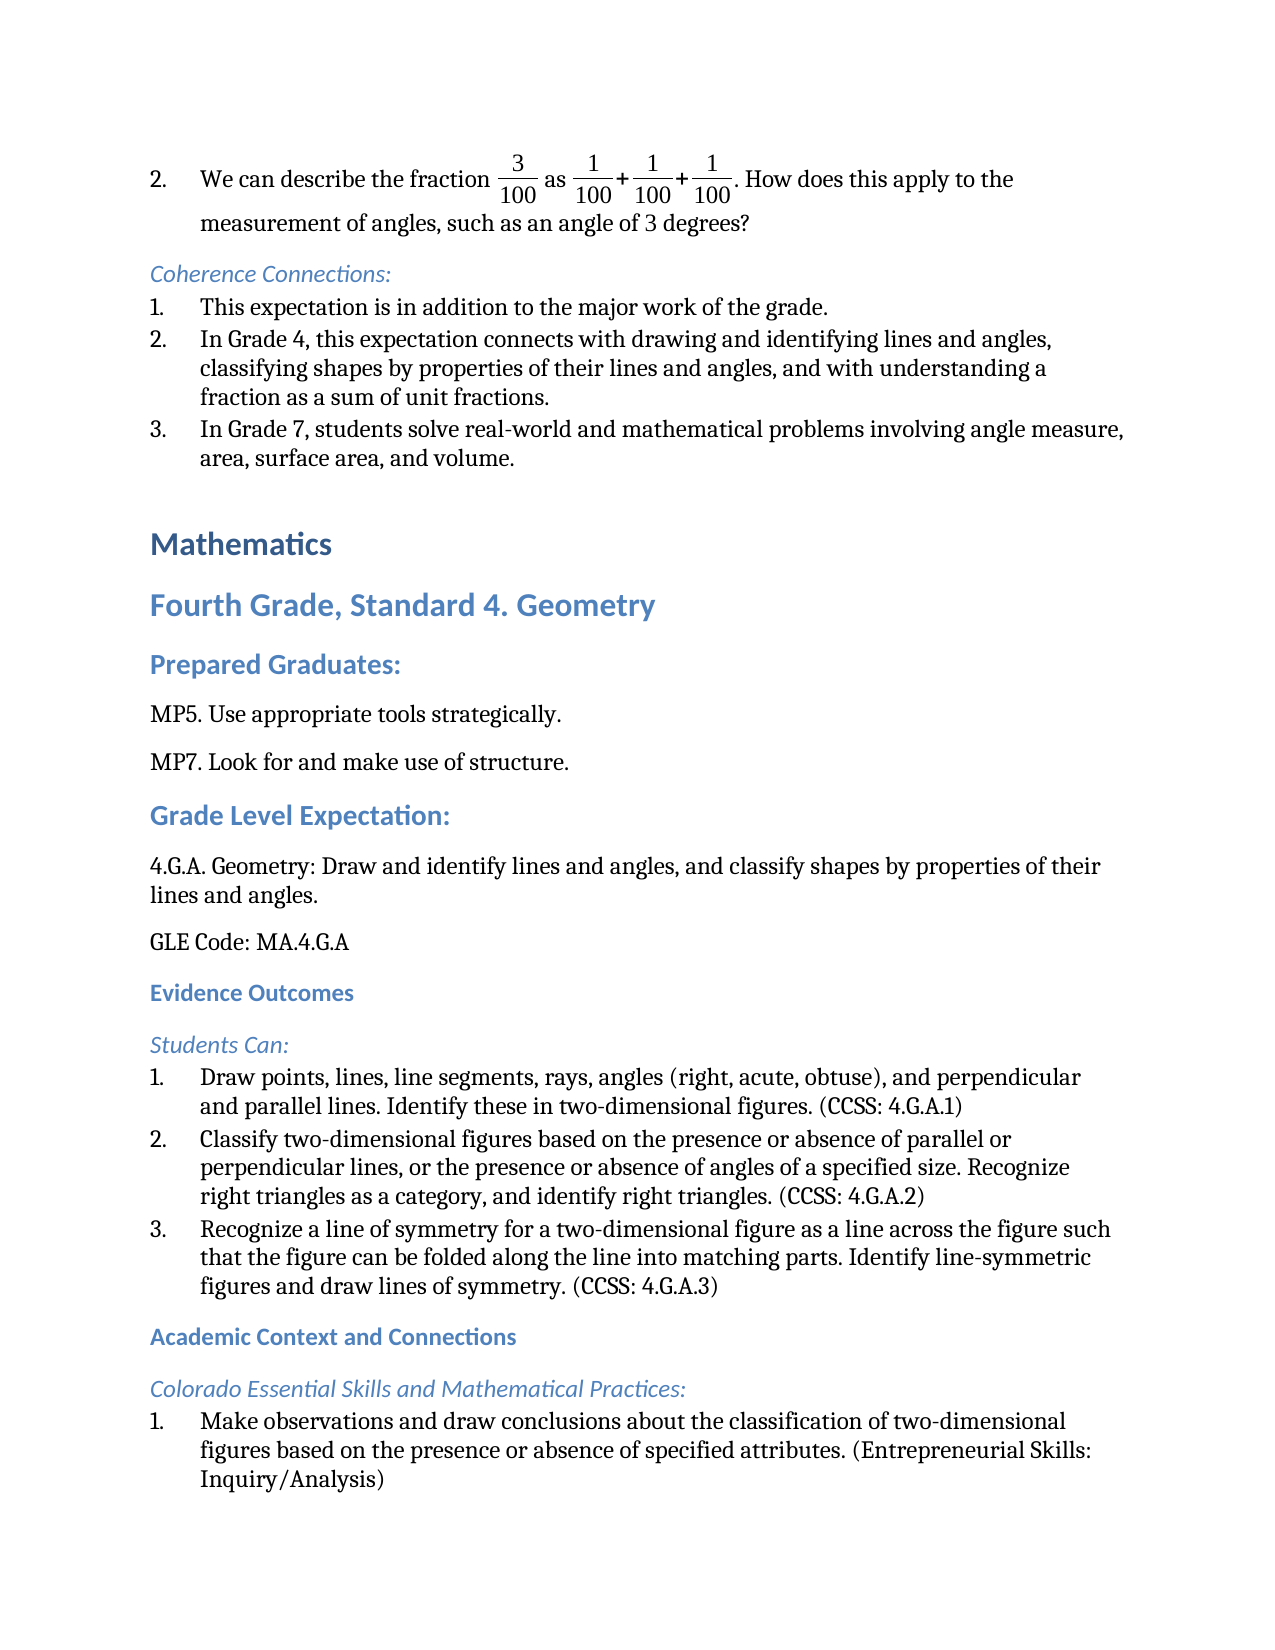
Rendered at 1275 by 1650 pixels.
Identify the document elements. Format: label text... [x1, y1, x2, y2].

subtitle Prepared Graduates: [150, 646, 1125, 682]
subtitle Students Can: [150, 1029, 1125, 1059]
list In Grade 7, students solve real-world and mathematical problems involving angle measure, area, surface area, and volume. [150, 415, 1125, 473]
subtitle Coherence Connections: [150, 258, 1125, 289]
list Classify two-dimensional figures based on the presence or absence of parallel or perpendicular lines, or the presence or absence of angles of a specified size. Recognize right triangles as a category, and identify right triangles. (CCSS: 4.G.A.2) [150, 1124, 1125, 1211]
list In Grade 4, this expectation connects with drawing and identifying lines and angles, classifying shapes by properties of their lines and angles, and with understanding a fraction as a sum of unit fractions. [150, 325, 1125, 412]
list Make observations and draw conclusions about the classification of two-dimensional figures based on the presence or absence of specified attributes. (Entrepreneurial Skills: Inquiry/Analysis) [150, 1407, 1125, 1493]
text 4.G.A. Geometry: Draw and identify lines and angles, and classify shapes by properties of their lines and angles. [150, 852, 1125, 909]
subtitle Fourth Grade, Standard 4. Geometry [150, 584, 1125, 625]
text GLE Code: MA.4.G.A [150, 928, 1125, 957]
subtitle Academic Context and Connections [150, 1322, 1125, 1352]
subtitle Mathematics [150, 523, 1125, 563]
list Draw points, lines, line segments, rays, angles (right, acute, obtuse), and perpendicular and parallel lines. Identify these in two-dimensional figures. (CCSS: 4.G.A.1) [150, 1063, 1125, 1121]
text MP7. Look for and make use of structure. [150, 748, 1125, 777]
subtitle Grade Level Expectation: [150, 797, 1125, 833]
list This expectation is in addition to the major work of the grade. [150, 293, 1125, 322]
list We can describe the fraction as . How does this apply to the measurement of angles, such as an angle of degrees? [150, 150, 1125, 238]
subtitle Evidence Outcomes [150, 978, 1125, 1008]
subtitle Colorado Essential Skills and Mathematical Practices: [150, 1373, 1125, 1403]
list Recognize a line of symmetry for a two-dimensional figure as a line across the figure such that the figure can be folded along the line into matching parts. Identify line-symmetric figures and draw lines of symmetry. (CCSS: 4.G.A.3) [150, 1214, 1125, 1301]
text MP5. Use appropriate tools strategically. [150, 700, 1125, 729]
